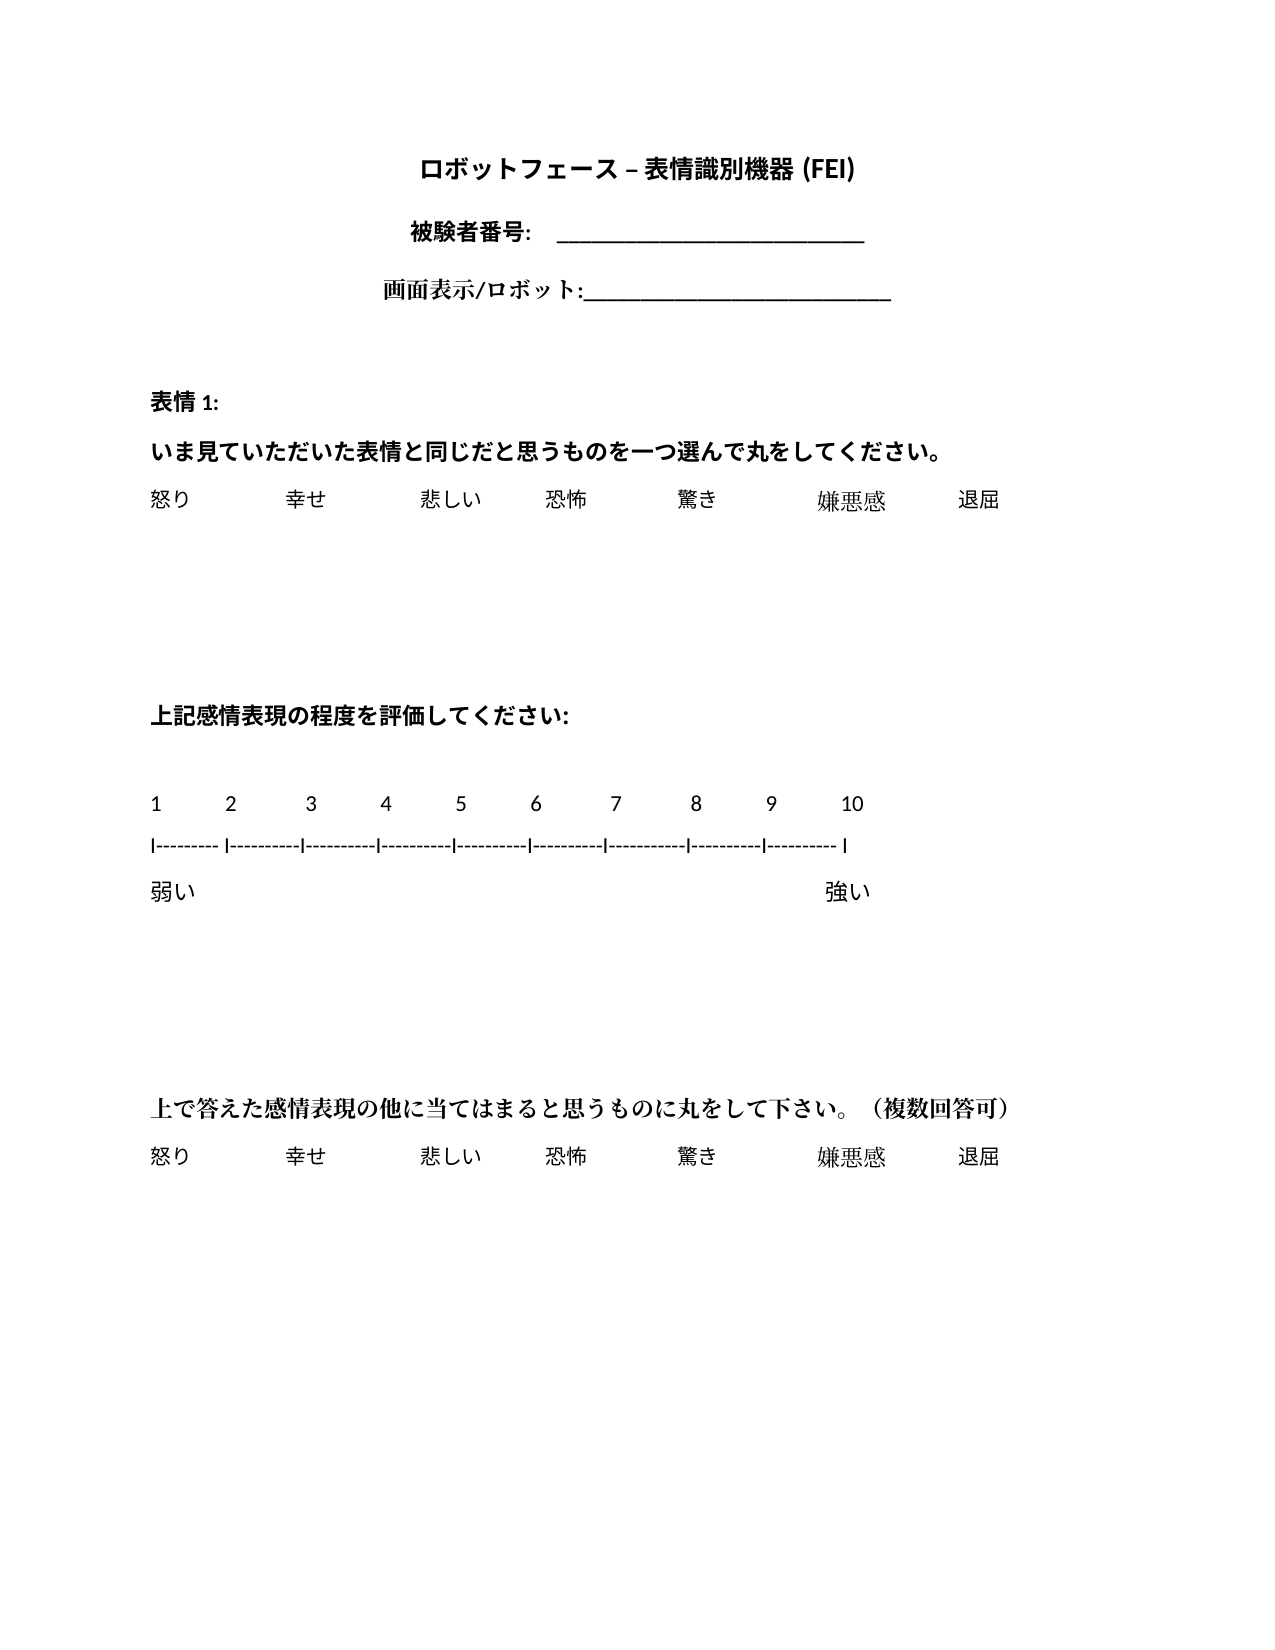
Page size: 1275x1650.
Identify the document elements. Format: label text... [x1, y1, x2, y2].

table_header 恐怖 [534, 484, 666, 529]
table_header 嫌悪感 [806, 484, 947, 529]
table_header 幸せ [274, 1141, 409, 1187]
table_header 驚き [666, 484, 806, 529]
table_header 幸せ [274, 484, 409, 529]
text ロボットフェース – 表情識別機器 (FEI) [150, 150, 1125, 186]
table_header 恐怖 [534, 1141, 666, 1187]
table_header 嫌悪感 [806, 1141, 947, 1187]
text 弱い 強い [150, 873, 1125, 907]
table_header 怒り [139, 1141, 274, 1187]
table_header 退屈 [947, 484, 1084, 529]
table_header 驚き [666, 1141, 806, 1187]
text いま見ていただいた表情と同じだと思うものを一つ選んで丸をしてください。 [150, 434, 1125, 467]
text I--------- I----------I----------I----------I----------I----------I-----------I----------I---------- I [150, 831, 1125, 859]
text 1 2 3 4 5 6 7 8 9 10 [150, 789, 1125, 817]
table_header 悲しい [409, 1141, 534, 1187]
table_header 怒り [139, 484, 274, 529]
text 画面表示/ロボット:___________________________ [150, 272, 1125, 305]
text 表情 1: [150, 384, 1125, 417]
table_header 悲しい [409, 484, 534, 529]
text 上記感情表現の程度を評価してください: [150, 697, 1125, 731]
text 被験者番号: ___________________________ [150, 213, 1125, 247]
text 上で答えた感情表現の他に当てはまると思うものに丸をして下さい。（複数回答可） [150, 1091, 1125, 1124]
table_header 退屈 [947, 1141, 1084, 1187]
